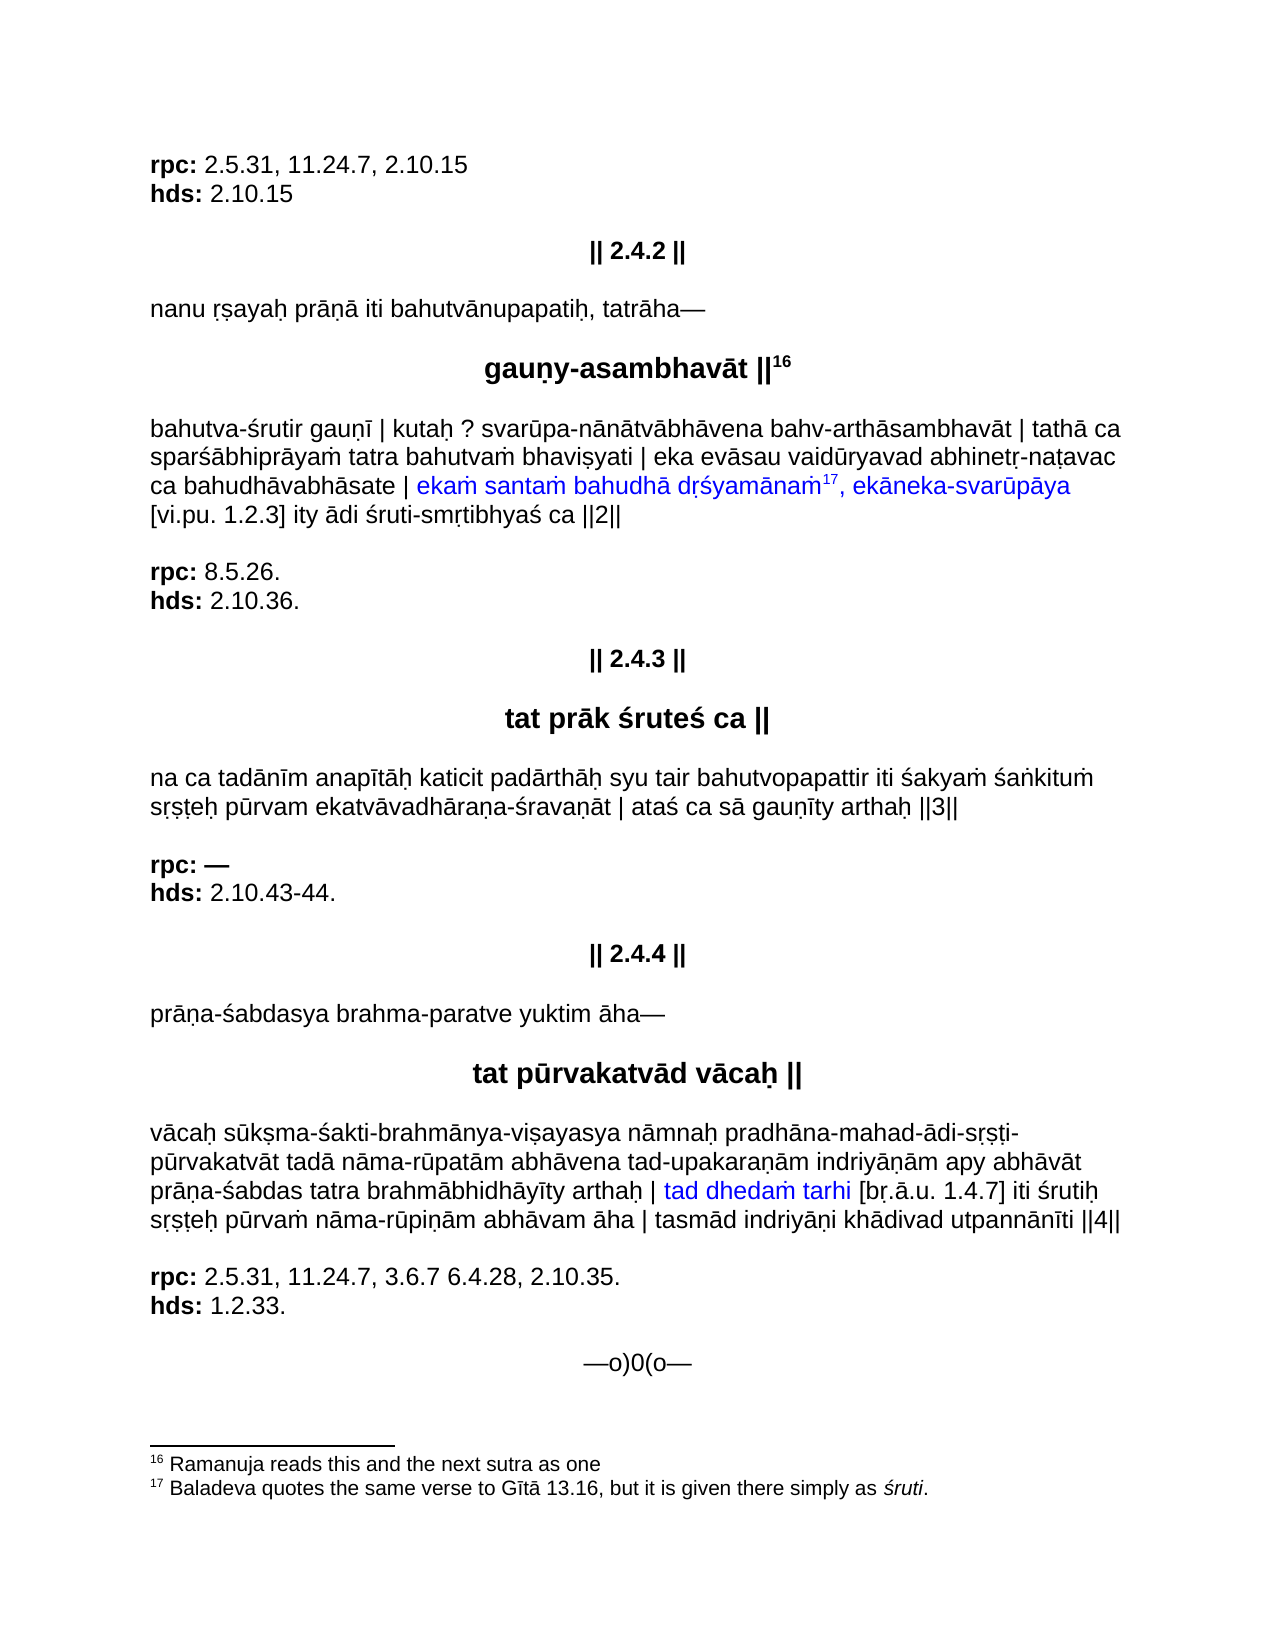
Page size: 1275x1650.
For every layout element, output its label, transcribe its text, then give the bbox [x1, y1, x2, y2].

text bahutva-śrutir gauṇī | kutaḥ ? svarūpa-nānātvābhāvena bahv-arthāsambhavāt | tathā ca sparśābhiprāyaṁ tatra bahutvaṁ bhaviṣyati | eka evāsau vaidūryavad abhinetṛ-naṭavac ca bahudhāvabhāsate | ekaṁ santaṁ bahudhā dṛśyamānaṁ, ekāneka-svarūpāya [vi.pu. 1.2.3] ity ādi śruti-smṛtibhyaś ca ||2|| [150, 413, 1125, 528]
text rpc: 8.5.26. [150, 557, 1125, 586]
text hds: 2.10.43-44. [150, 878, 1125, 907]
text tat prāk śruteś ca || [150, 701, 1125, 734]
text nanu ṛṣayaḥ prāṇā iti bahutvānupapatiḥ, tatrāha— [150, 294, 1125, 322]
text hds: 2.10.15 [150, 179, 1125, 207]
text hds: 1.2.33. [150, 1291, 1125, 1320]
text gauṇy-asambhavāt || [150, 351, 1125, 385]
text || 2.4.4 || [150, 936, 1125, 970]
text hds: 2.10.36. [150, 586, 1125, 615]
text vācaḥ sūkṣma-śakti-brahmānya-viṣayasya nāmnaḥ pradhāna-mahad-ādi-sṛṣṭi-pūrvakatvāt tadā nāma-rūpatām abhāvena tad-upakaraṇām indriyāṇām apy abhāvāt prāṇa-śabdas tatra brahmābhidhāyīty arthaḥ | tad dhedaṁ tarhi [bṛ.ā.u. 1.4.7] iti śrutiḥ sṛṣṭeḥ pūrvaṁ nāma-rūpiṇām abhāvam āha | tasmād indriyāṇi khādivad utpannānīti ||4|| [150, 1118, 1125, 1233]
text rpc: 2.5.31, 11.24.7, 3.6.7 6.4.28, 2.10.35. [150, 1262, 1125, 1291]
text tat pūrvakatvād vācaḥ || [150, 1056, 1125, 1090]
text || 2.4.3 || [150, 643, 1125, 672]
text —o)0(o— [150, 1348, 1125, 1377]
text || 2.4.2 || [150, 236, 1125, 265]
text na ca tadānīm anapītāḥ katicit padārthāḥ syu tair bahutvopapattir iti śakyaṁ śaṅkituṁ sṛṣṭeḥ pūrvam ekatvāvadhāraṇa-śravaṇāt | ataś ca sā gauṇīty arthaḥ ||3|| [150, 763, 1125, 821]
text prāṇa-śabdasya brahma-paratve yuktim āha— [150, 999, 1125, 1027]
text rpc: 2.5.31, 11.24.7, 2.10.15 [150, 150, 1125, 179]
text rpc: — [150, 849, 1125, 878]
